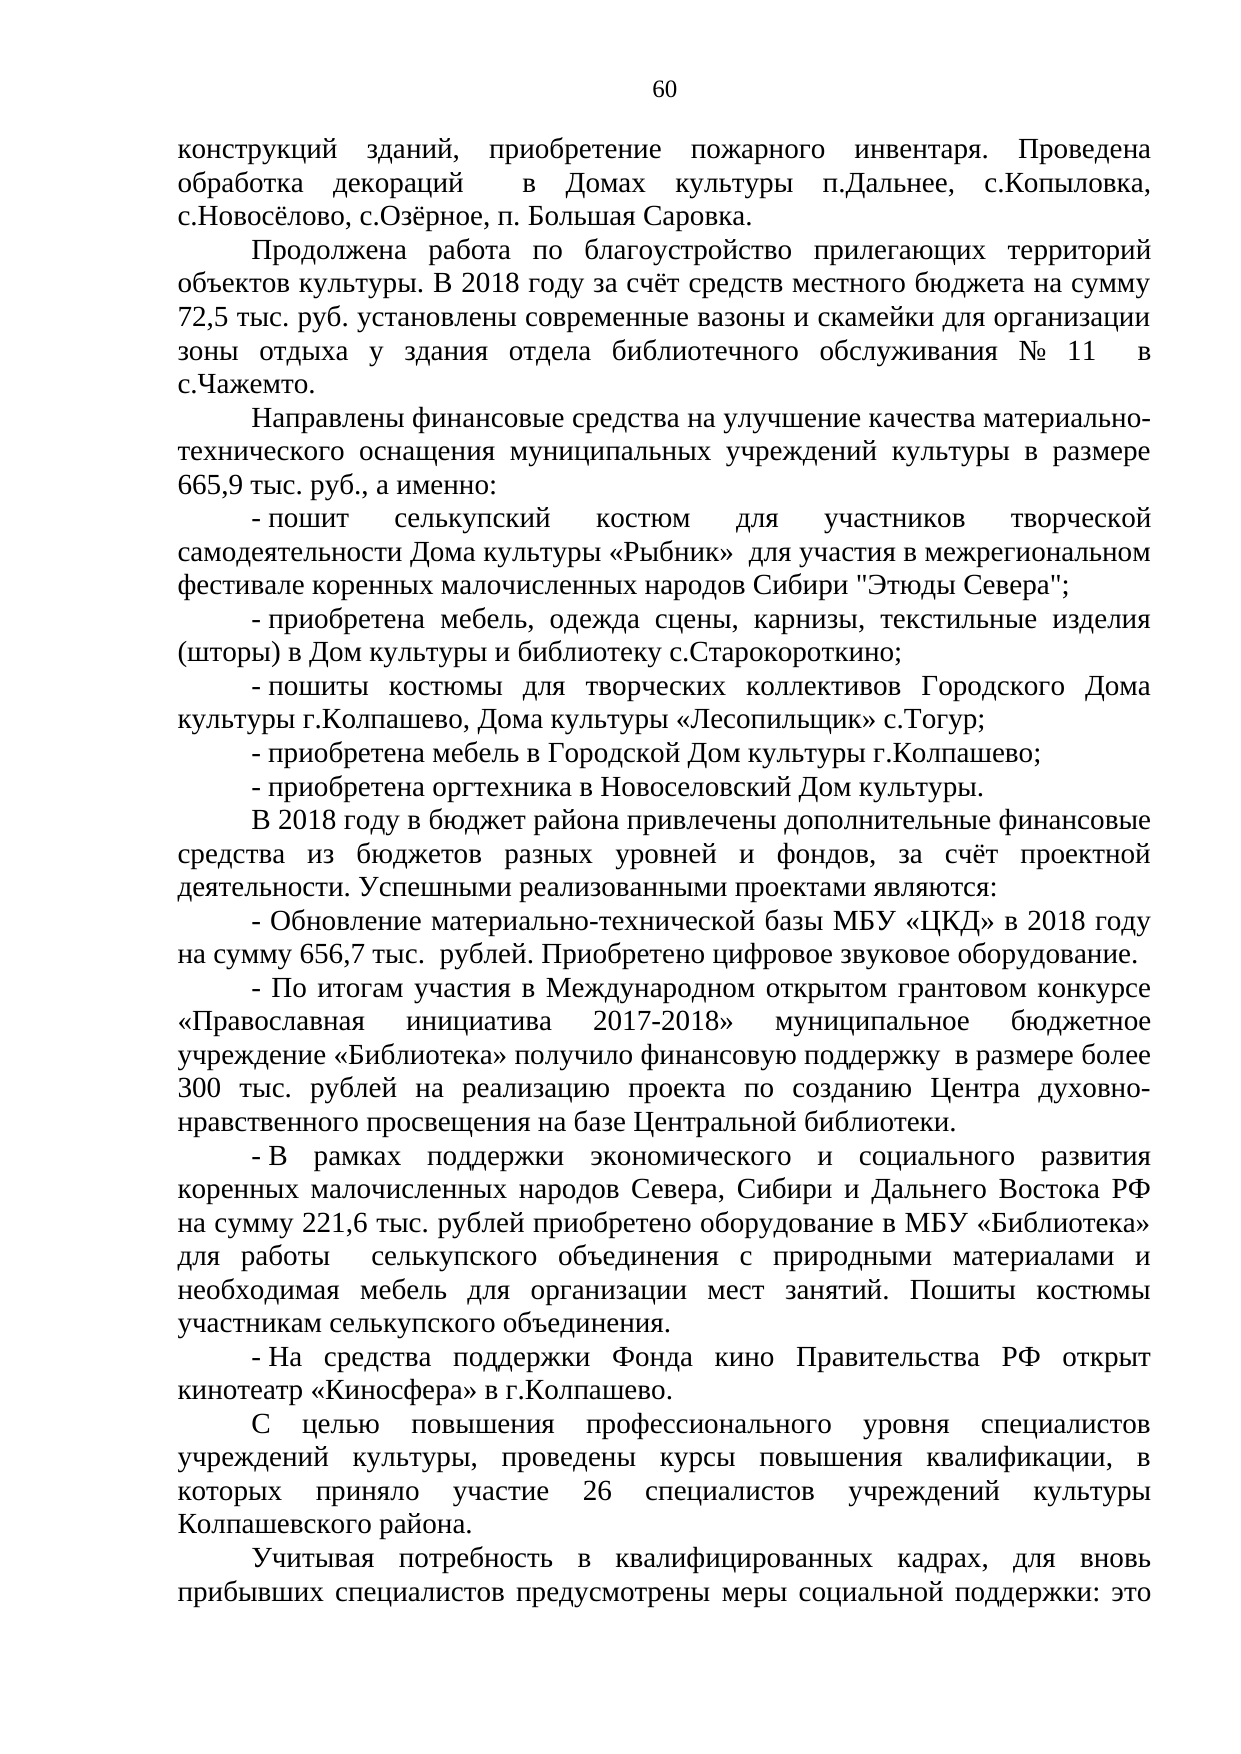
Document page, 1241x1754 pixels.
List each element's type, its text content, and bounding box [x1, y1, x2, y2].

text - На средства поддержки Фонда кино Правительства РФ открыт кинотеатр «Киносфера» в г.Колпашево. [177, 1339, 1152, 1406]
text - приобретена мебель в Городской Дом культуры г.Колпашево; [177, 735, 1152, 769]
text Направлены финансовые средства на улучшение качества материально-технического оснащения муниципальных учреждений культуры в размере 665,9 тыс. руб., а именно: [177, 400, 1152, 500]
text - В рамках поддержки экономического и социального развития коренных малочисленных народов Севера, Сибири и Дальнего Востока РФ на сумму 221,6 тыс. рублей приобретено оборудование в МБУ «Библиотека» для работы селькупского объединения с природными материалами и необходимая мебель для организации мест занятий. Пошиты костюмы участникам селькупского объединения. [177, 1138, 1152, 1339]
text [177, 131, 1152, 232]
text - приобретена оргтехника в Новоселовский Дом культуры. [177, 769, 1152, 802]
text В 2018 году в бюджет района привлечены дополнительные финансовые средства из бюджетов разных уровней и фондов, за счёт проектной деятельности. Успешными реализованными проектами являются: [177, 802, 1152, 903]
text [177, 1540, 1152, 1607]
text - пошиты костюмы для творческих коллективов Городского Дома культуры г.Колпашево, Дома культуры «Лесопильщик» с.Тогур; [177, 668, 1152, 735]
text - Обновление материально-технической базы МБУ «ЦКД» в 2018 году на сумму 656,7 тыс. рублей. Приобретено цифровое звуковое оборудование. [177, 903, 1152, 970]
text - По итогам участия в Международном открытом грантовом конкурсе «Православная инициатива 2017-2018» муниципальное бюджетное учреждение «Библиотека» получило финансовую поддержку в размере более 300 тыс. рублей на реализацию проекта по созданию Центра духовно-нравственного просвещения на базе Центральной библиотеки. [177, 970, 1152, 1138]
text С целью повышения профессионального уровня специалистов учреждений культуры, проведены курсы повышения квалификации, в которых приняло участие 26 специалистов учреждений культуры Колпашевского района. [177, 1406, 1152, 1540]
text - пошит селькупский костюм для участников творческой самодеятельности Дома культуры «Рыбник» для участия в межрегиональном фестивале коренных малочисленных народов Сибири "Этюды Севера"; [177, 500, 1152, 601]
text Продолжена работа по благоустройство прилегающих территорий объектов культуры. В 2018 году за счёт средств местного бюджета на сумму 72,5 тыс. руб. установлены современные вазоны и скамейки для организации зоны отдыха у здания отдела библиотечного обслуживания № 11 в с.Чажемто. [177, 232, 1152, 400]
text - приобретена мебель, одежда сцены, карнизы, текстильные изделия (шторы) в Дом культуры и библиотеку с.Старокороткино; [177, 601, 1152, 668]
